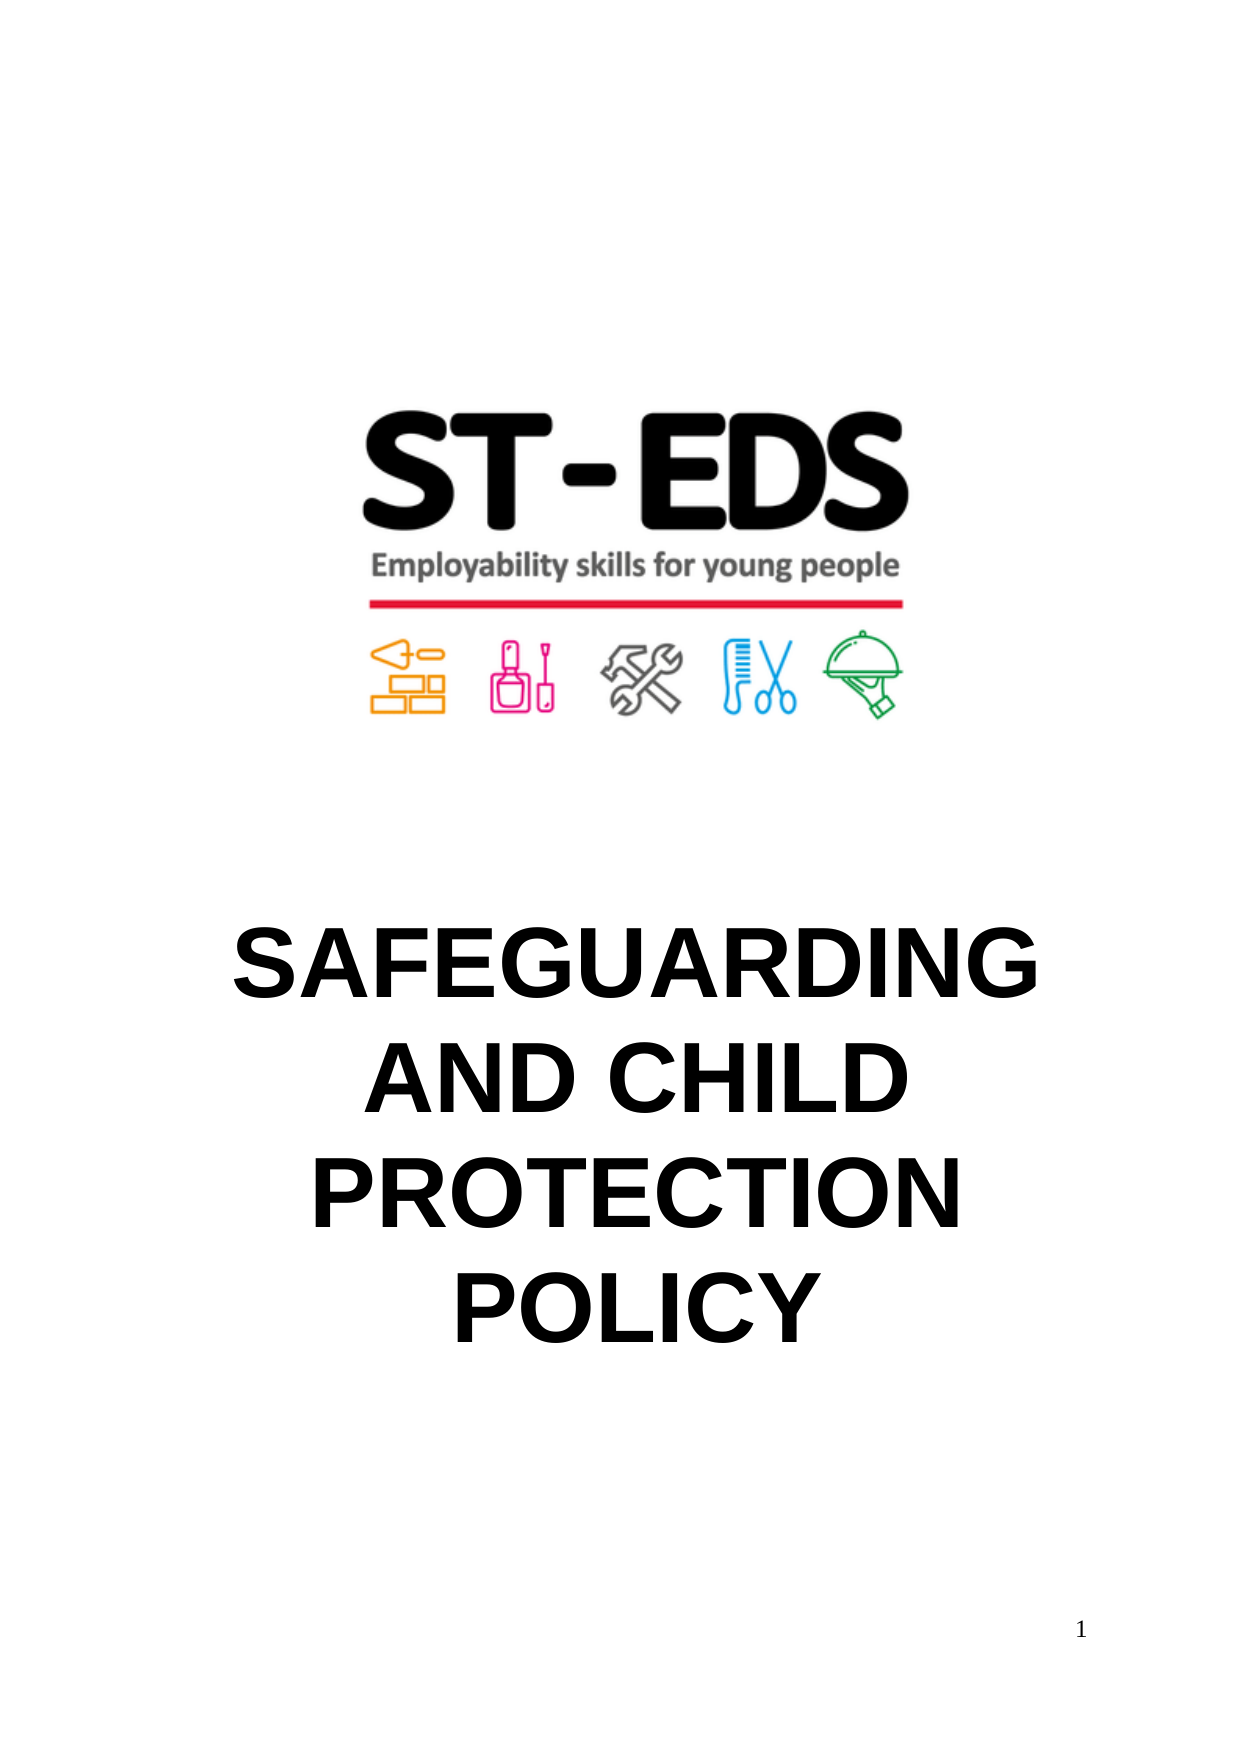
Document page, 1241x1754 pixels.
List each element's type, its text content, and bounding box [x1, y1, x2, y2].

text SAFEGUARDING AND CHILD PROTECTION POLICY [187, 904, 1087, 1364]
picture [303, 351, 971, 780]
